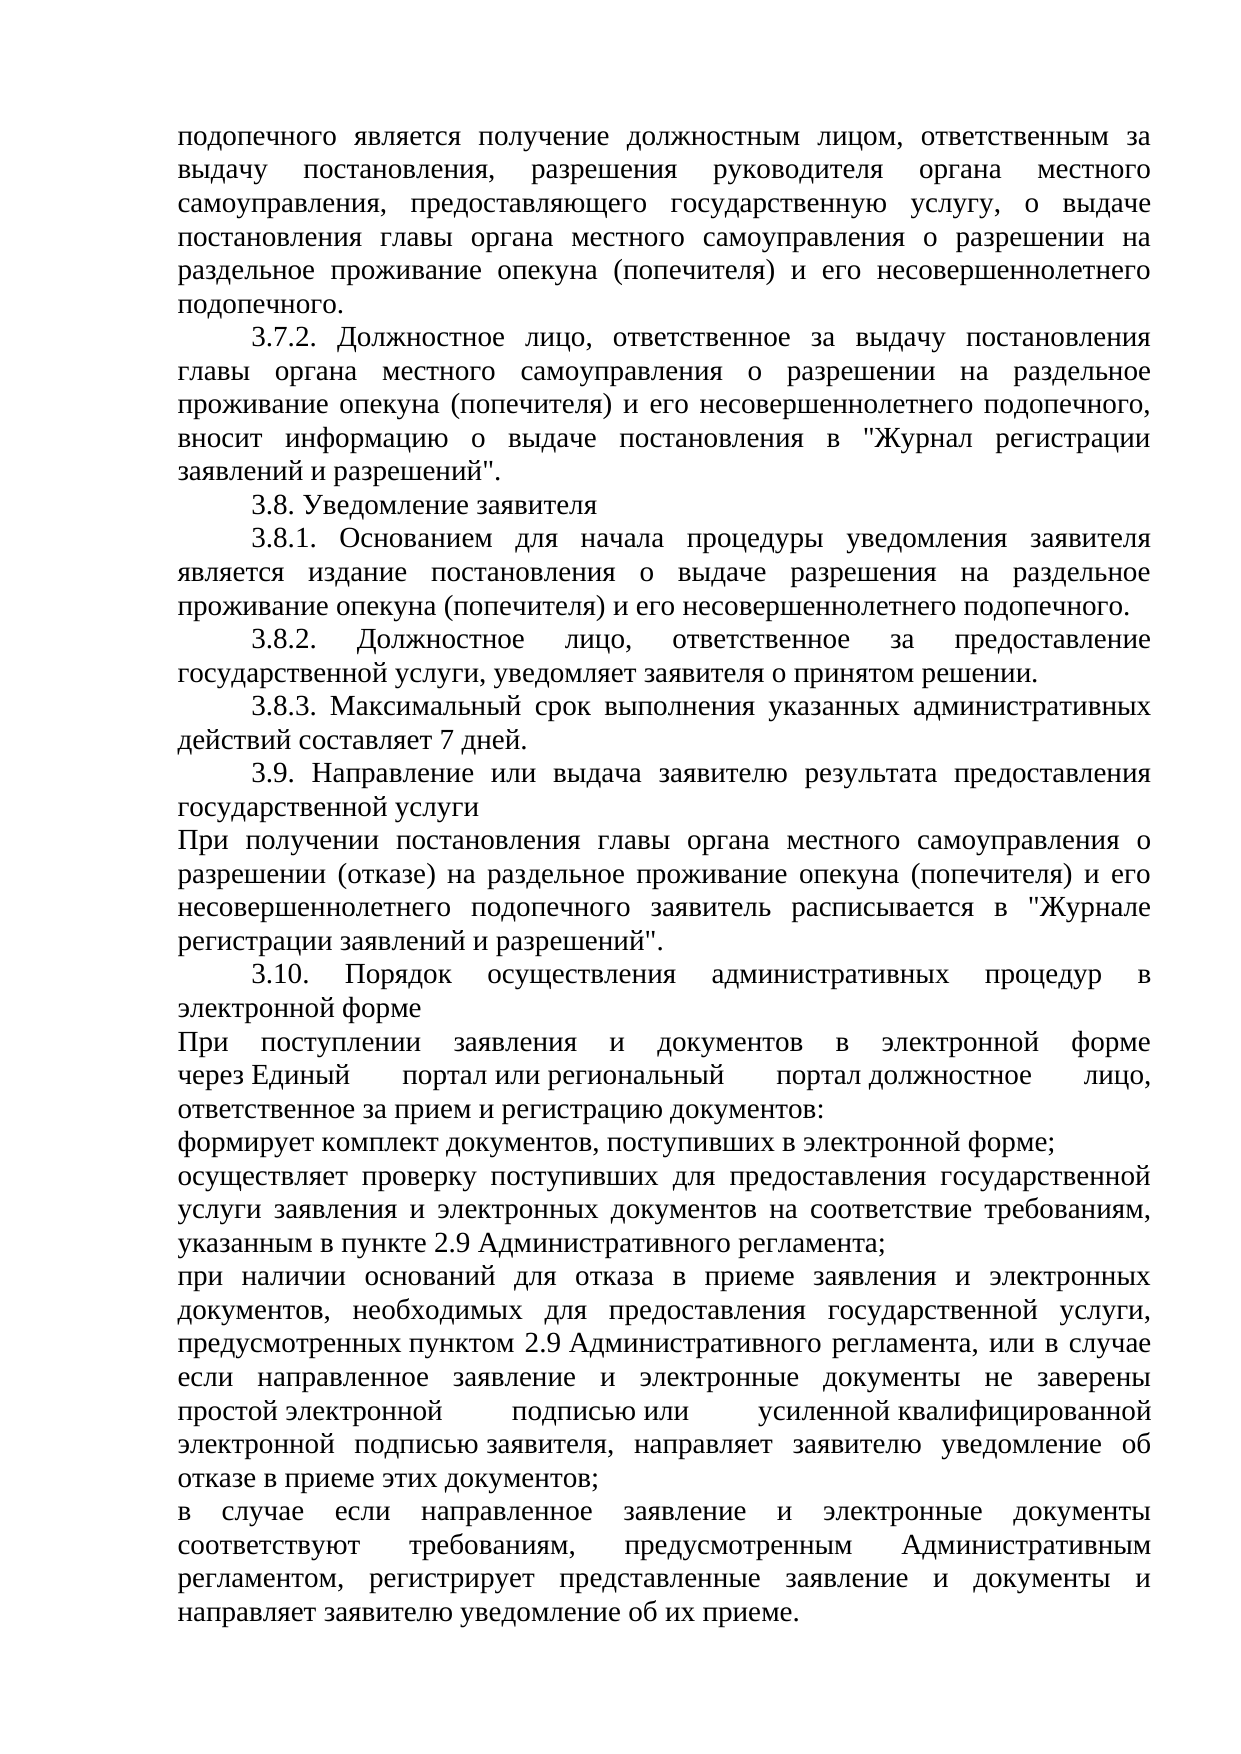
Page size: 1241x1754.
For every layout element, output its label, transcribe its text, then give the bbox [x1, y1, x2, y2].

text 3.8. Уведомление заявителя [177, 487, 1152, 521]
text При получении постановления главы органа местного самоуправления о разрешении (отказе) на раздельное проживание опекуна (попечителя) и его несовершеннолетнего подопечного заявитель расписывается в "Журнале регистрации заявлений и разрешений". [177, 822, 1152, 957]
text 3.10. Порядок осуществления административных процедур в электронной форме [177, 957, 1152, 1024]
text формирует комплект документов, поступивших в электронной форме; [177, 1124, 1152, 1158]
text 3.8.3. Максимальный срок выполнения указанных административных действий составляет 7 дней. [177, 688, 1152, 755]
text При поступлении заявления и документов в электронной форме через Единый портал или региональный портал должностное лицо, ответственное за прием и регистрацию документов: [177, 1024, 1152, 1124]
text осуществляет проверку поступивших для предоставления государственной услуги заявления и электронных документов на соответствие требованиям, указанным в пункте 2.9 Административного регламента; [177, 1158, 1152, 1258]
text 3.9. Направление или выдача заявителю результата предоставления государственной услуги [177, 755, 1152, 822]
text в случае если направленное заявление и электронные документы соответствуют требованиям, предусмотренным Административным регламентом, регистрирует представленные заявление и документы и направляет заявителю уведомление об их приеме. [177, 1493, 1152, 1627]
text 3.8.1. Основанием для начала процедуры уведомления заявителя является издание постановления о выдаче разрешения на раздельное проживание опекуна (попечителя) и его несовершеннолетнего подопечного. [177, 521, 1152, 621]
text 3.8.2. Должностное лицо, ответственное за предоставление государственной услуги, уведомляет заявителя о принятом решении. [177, 621, 1152, 688]
text 3.7.2. Должностное лицо, ответственное за выдачу постановления главы органа местного самоуправления о разрешении на раздельное проживание опекуна (попечителя) и его несовершеннолетнего подопечного, вносит информацию о выдаче постановления в "Журнал регистрации заявлений и разрешений". [177, 319, 1152, 487]
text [177, 118, 1152, 319]
text при наличии оснований для отказа в приеме заявления и электронных документов, необходимых для предоставления государственной услуги, предусмотренных пунктом 2.9 Административного регламента, или в случае если направленное заявление и электронные документы не заверены простой электронной подписью или усиленной квалифицированной электронной подписью заявителя, направляет заявителю уведомление об отказе в приеме этих документов; [177, 1258, 1152, 1493]
